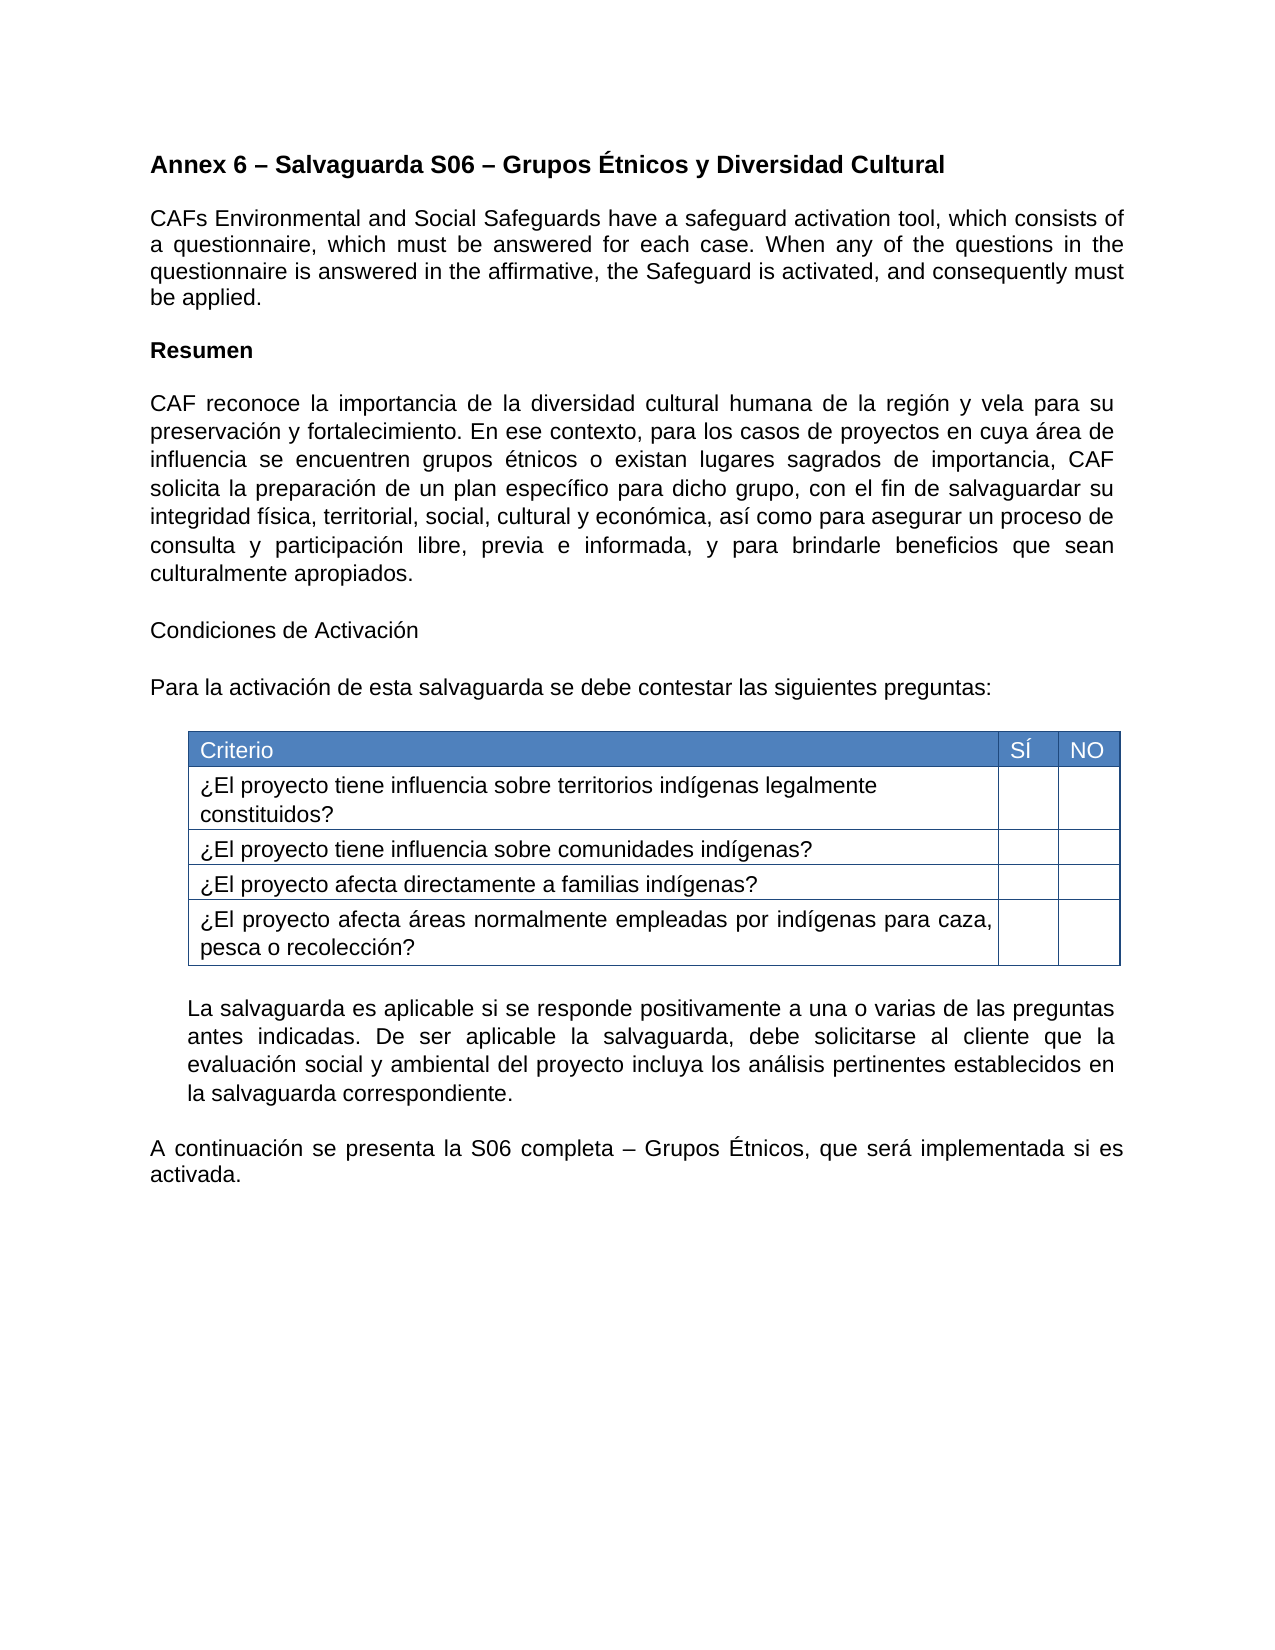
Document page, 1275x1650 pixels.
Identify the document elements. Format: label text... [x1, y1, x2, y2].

table_cell [999, 900, 1058, 965]
table_cell [1059, 830, 1119, 864]
table_cell ¿El proyecto tiene influencia sobre territorios indígenas legalmente constituidos? [189, 767, 998, 829]
text A continuación se presenta la S06 completa – Grupos Étnicos, que será implementada si es activada. [150, 1134, 1125, 1187]
text La salvaguarda es aplicable si se responde positivamente a una o varias de las preguntas antes indicadas. De ser aplicable la salvaguarda, debe solicitarse al cliente que la evaluación social y ambiental del proyecto incluya los análisis pertinentes establecidos en la salvaguarda correspondiente. [187, 994, 1115, 1106]
table_cell [999, 865, 1058, 899]
table_cell [1059, 767, 1119, 829]
table_cell ¿El proyecto afecta directamente a familias indígenas? [189, 865, 998, 899]
text CAFs Environmental and Social Safeguards have a safeguard activation tool, which consists of a questionnaire, which must be answered for each case. When any of the questions in the questionnaire is answered in the affirmative, the Safeguard is activated, and consequently must be applied. [150, 205, 1125, 311]
table_cell [1059, 865, 1119, 899]
subtitle Annex 6 – Salvaguarda S06 – Grupos Étnicos y Diversidad Cultural [150, 150, 1125, 179]
text Para la activación de esta salvaguarda se debe contestar las siguientes preguntas: [150, 674, 1115, 700]
table_cell [999, 830, 1058, 864]
text CAF reconoce la importancia de la diversidad cultural humana de la región y vela para su preservación y fortalecimiento. En ese contexto, para los casos de proyectos en cuya área de influencia se encuentren grupos étnicos o existan lugares sagrados de importancia, CAF solicita la preparación de un plan específico para dicho grupo, con el fin de salvaguardar su integridad física, territorial, social, cultural y económica, así como para asegurar un proceso de consulta y participación libre, previa e informada, y para brindarle beneficios que sean culturalmente apropiados. [150, 389, 1115, 587]
table_cell ¿El proyecto afecta áreas normalmente empleadas por indígenas para caza, pesca o recolección? [189, 900, 998, 965]
table_cell [1059, 900, 1119, 965]
text Resumen [150, 337, 1125, 363]
table_header Criterio [189, 732, 998, 766]
text Condiciones de Activación [150, 617, 1125, 643]
table_header SÍ [999, 732, 1058, 766]
table_cell ¿El proyecto tiene influencia sobre comunidades indígenas? [189, 830, 998, 864]
table_cell [999, 767, 1058, 829]
table_header NO [1059, 732, 1119, 766]
